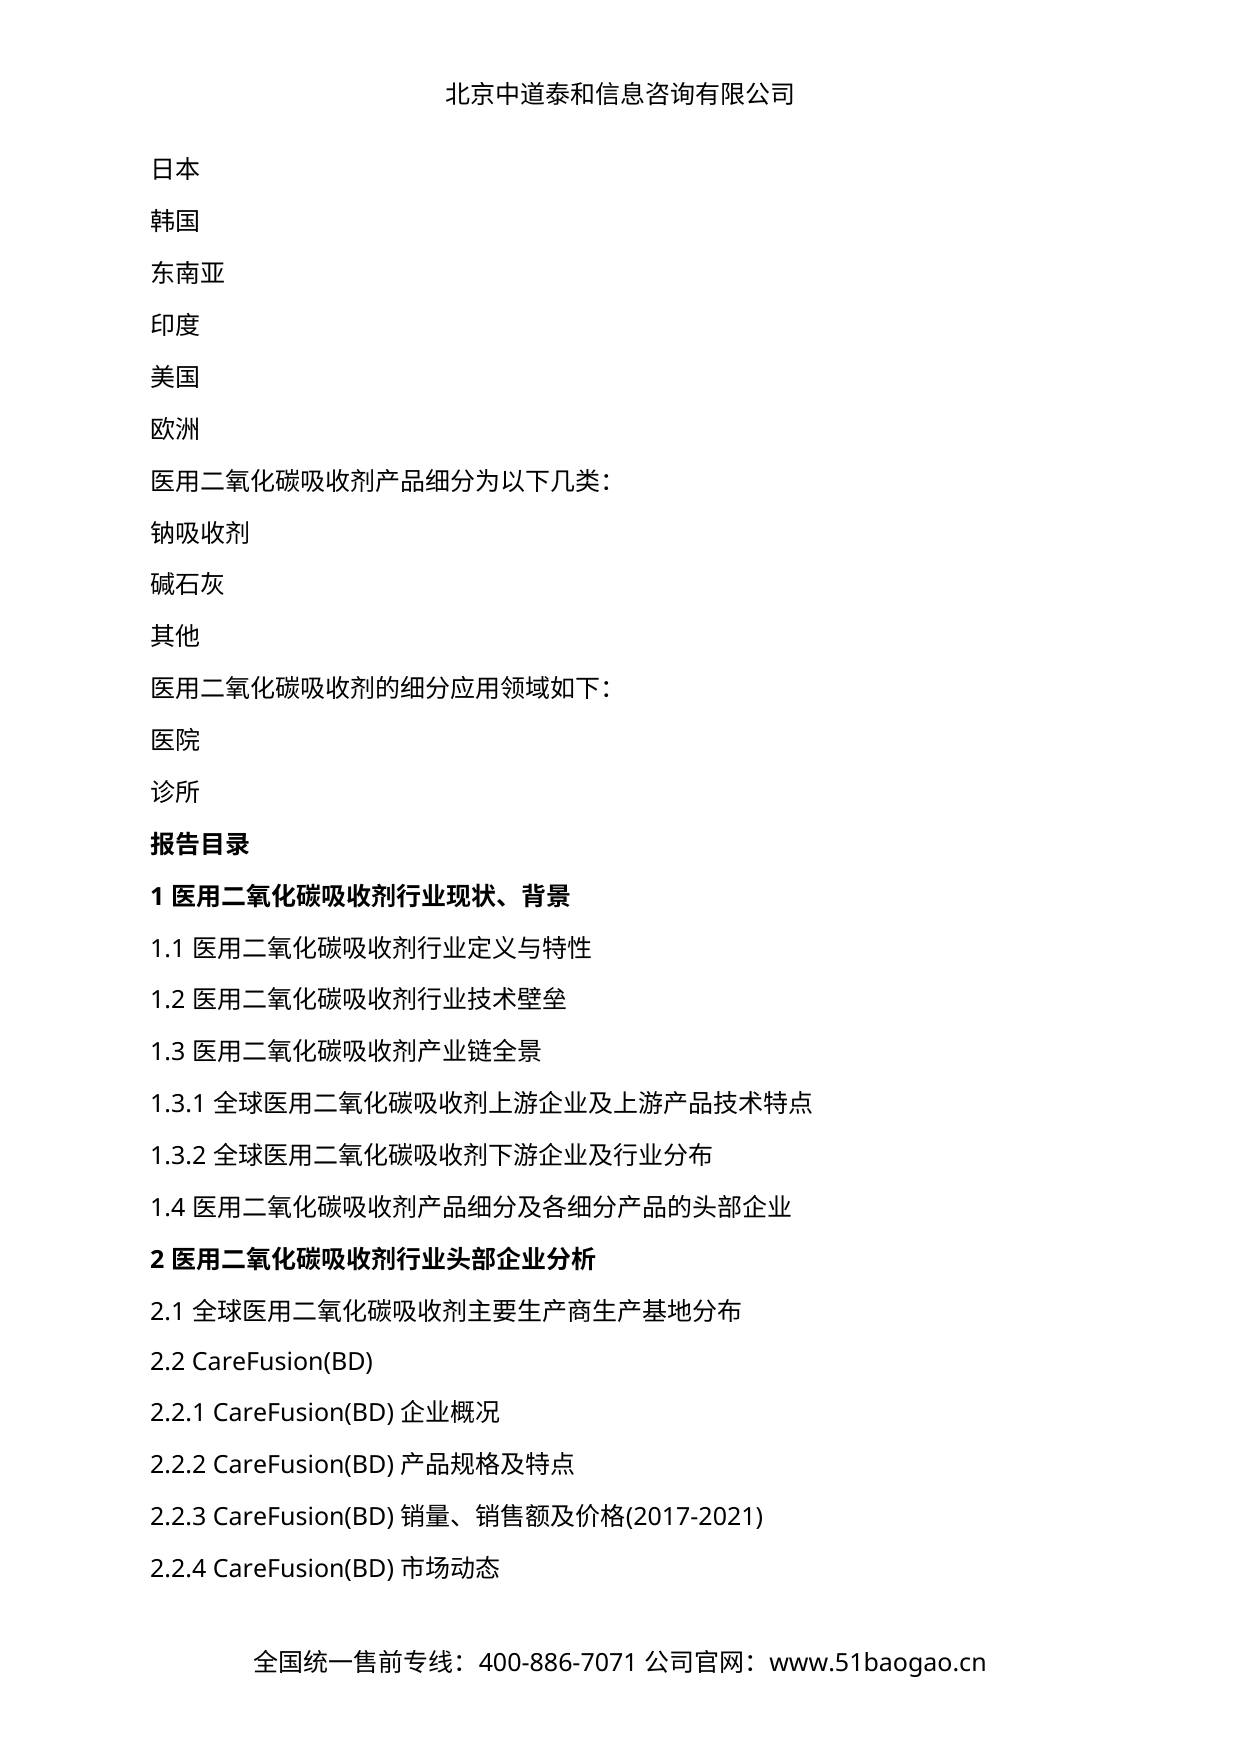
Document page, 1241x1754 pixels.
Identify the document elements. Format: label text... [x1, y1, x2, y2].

text 1.3 医用二氧化碳吸收剂产业链全景 [150, 1032, 1090, 1068]
text 2.2.2 CareFusion(BD) 产品规格及特点 [150, 1445, 1090, 1481]
text 诊所 [150, 772, 1090, 809]
text 东南亚 [150, 254, 1090, 290]
text 印度 [150, 306, 1090, 342]
text 2.2.3 CareFusion(BD) 销量、销售额及价格(2017-2021) [150, 1497, 1090, 1533]
text 医院 [150, 721, 1090, 757]
text 2.1 全球医用二氧化碳吸收剂主要生产商生产基地分布 [150, 1291, 1090, 1327]
text 2.2 CareFusion(BD) [150, 1343, 1090, 1377]
text 1.3.2 全球医用二氧化碳吸收剂下游企业及行业分布 [150, 1136, 1090, 1172]
text 韩国 [150, 202, 1090, 238]
text 钠吸收剂 [150, 513, 1090, 549]
text 其他 [150, 617, 1090, 653]
text 医用二氧化碳吸收剂产品细分为以下几类： [150, 461, 1090, 497]
text 2 医用二氧化碳吸收剂行业头部企业分析 [150, 1239, 1090, 1276]
text 日本 [150, 150, 1090, 186]
text 2.2.1 CareFusion(BD) 企业概况 [150, 1393, 1090, 1429]
text 1.1 医用二氧化碳吸收剂行业定义与特性 [150, 928, 1090, 964]
text 欧洲 [150, 409, 1090, 446]
text 1.2 医用二氧化碳吸收剂行业技术壁垒 [150, 980, 1090, 1016]
text 美国 [150, 357, 1090, 394]
text 报告目录 [150, 824, 1090, 861]
text 2.2.4 CareFusion(BD) 市场动态 [150, 1548, 1090, 1585]
text 碱石灰 [150, 565, 1090, 601]
text 1.3.1 全球医用二氧化碳吸收剂上游企业及上游产品技术特点 [150, 1084, 1090, 1120]
text 医用二氧化碳吸收剂的细分应用领域如下： [150, 669, 1090, 705]
text 1.4 医用二氧化碳吸收剂产品细分及各细分产品的头部企业 [150, 1187, 1090, 1224]
text 1 医用二氧化碳吸收剂行业现状、背景 [150, 876, 1090, 912]
